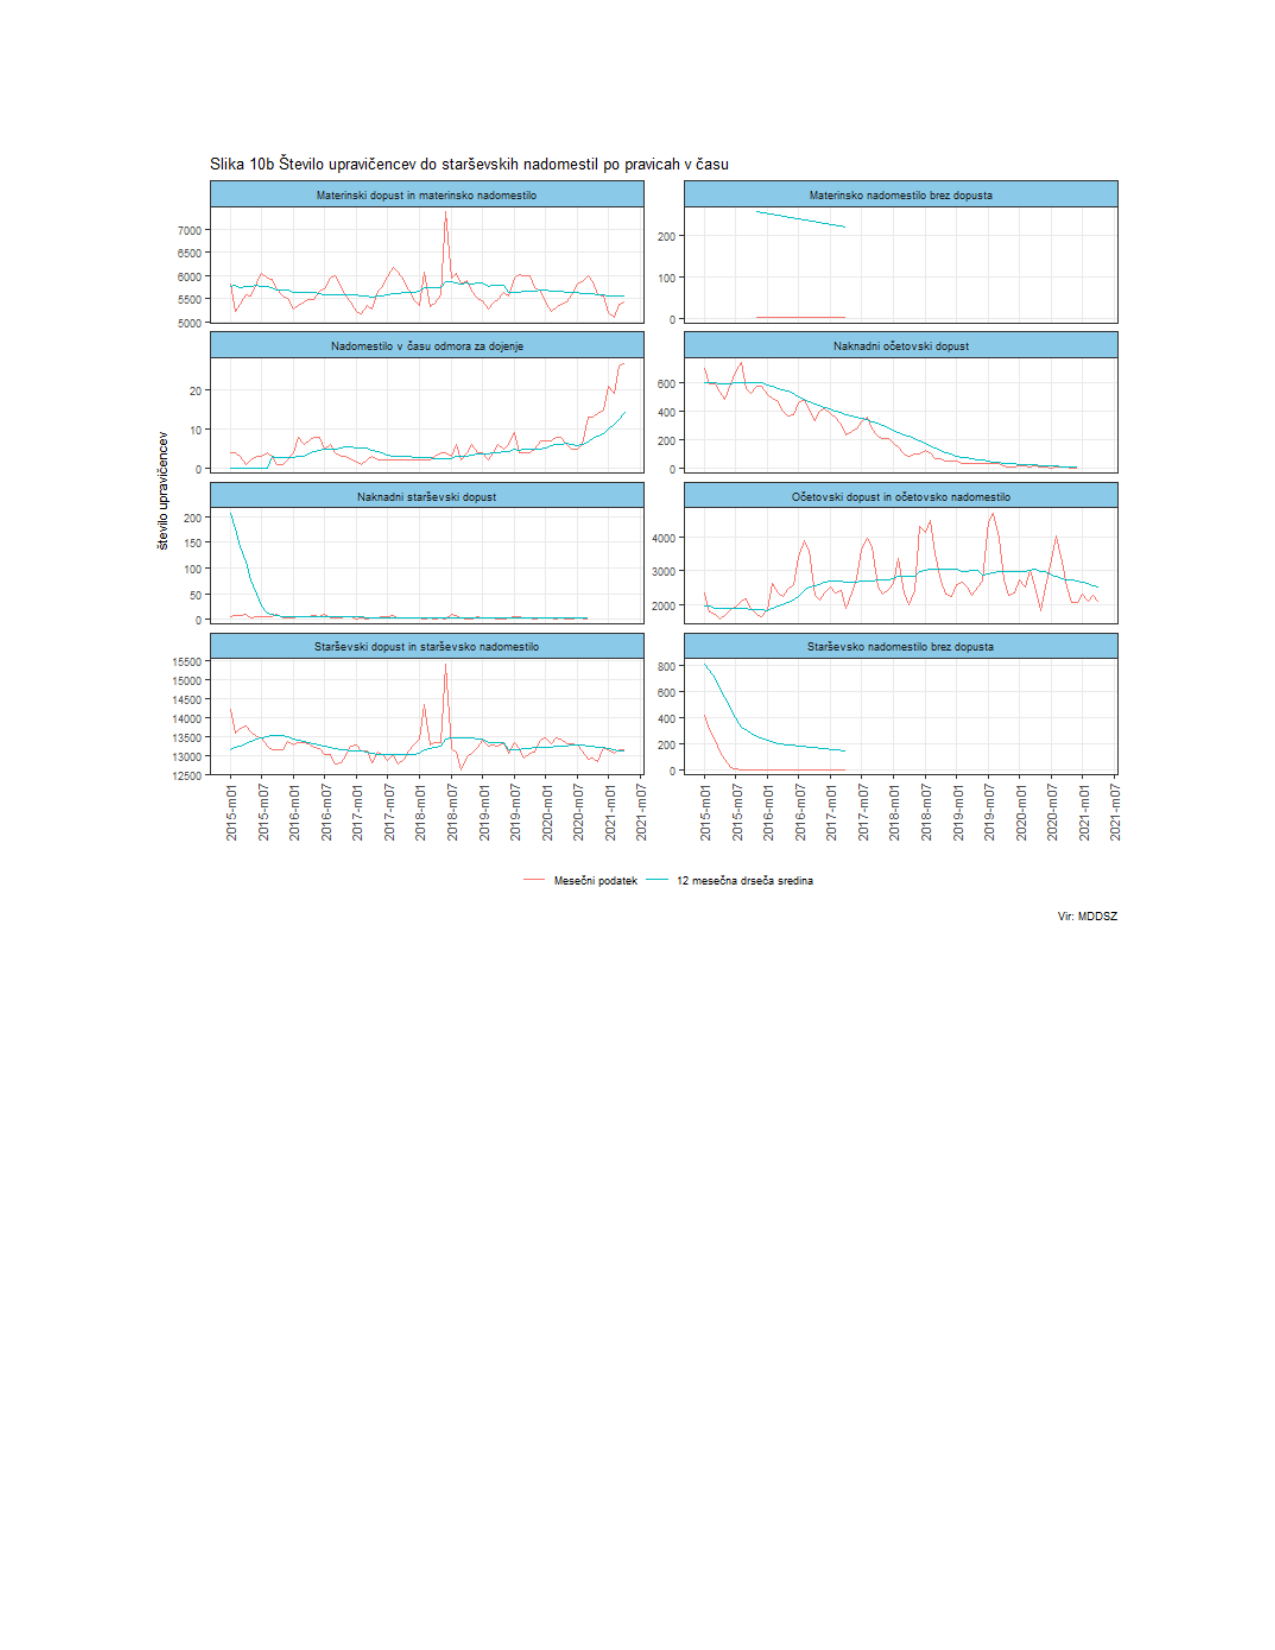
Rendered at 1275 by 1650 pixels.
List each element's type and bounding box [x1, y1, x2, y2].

picture [147, 147, 1127, 931]
